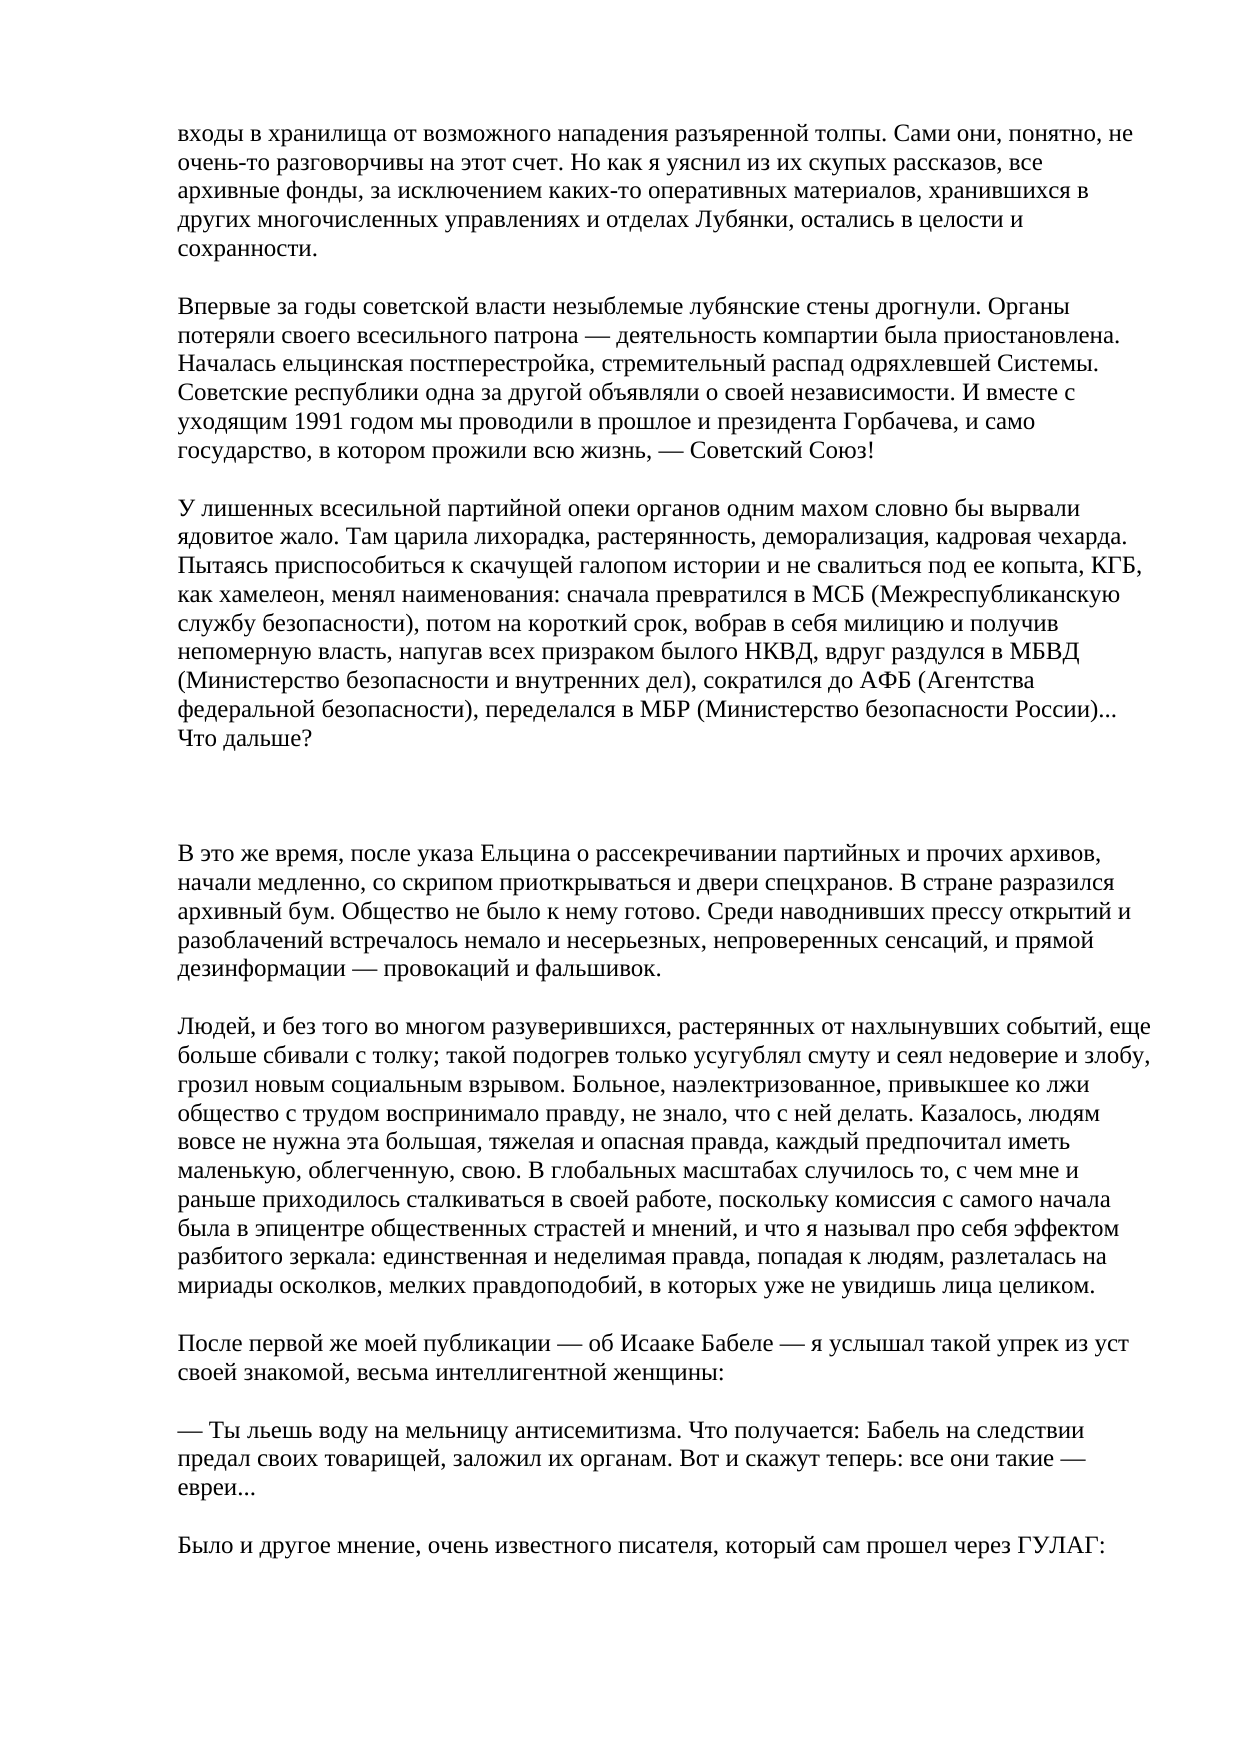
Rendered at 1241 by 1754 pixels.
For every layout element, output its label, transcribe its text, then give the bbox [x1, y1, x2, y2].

text У лишенных всесильной партийной опеки органов одним махом словно бы вырвали ядовитое жало. Там царила лихорадка, растерянность, деморализация, кадровая чехарда. Пытаясь приспособиться к скачущей галопом истории и не свалиться под ее копыта, КГБ, как хамелеон, менял наименования: сначала превратился в МСБ (Межреспубликанскую службу безопасности), потом на короткий срок, вобрав в себя милицию и получив непомерную власть, напугав всех призраком былого НКВД, вдруг раздулся в МБВД (Министерство безопасности и внутренних дел), сократился до АФБ (Агентства федеральной безопасности), переделался в МБР (Министерство безопасности России)... Что дальше? [177, 493, 1152, 751]
text После первой же моей публикации — об Исааке Бабеле — я услышал такой упрек из уст своей знакомой, весьма интеллигентной женщины: [177, 1328, 1152, 1386]
text В это же время, после указа Ельцина о рассекречивании партийных и прочих архивов, начали медленно, со скрипом приоткрываться и двери спецхранов. В стране разразился архивный бум. Общество не было к нему готово. Среди наводнивших прессу открытий и разоблачений встречалось немало и несерьезных, непроверенных сенсаций, и прямой дезинформации — провокаций и фальшивок. [177, 838, 1152, 982]
text — Ты льешь воду на мельницу антисемитизма. Что получается: Бабель на следствии предал своих товарищей, заложил их органам. Вот и скажут теперь: все они такие — евреи... [177, 1415, 1152, 1501]
text Людей, и без того во многом разуверившихся, растерянных от нахлынувших событий, еще больше сбивали с толку; такой подогрев только усугублял смуту и сеял недоверие и злобу, грозил новым социальным взрывом. Больное, наэлектризованное, привыкшее ко лжи общество с трудом воспринимало правду, не знало, что с ней делать. Казалось, людям вовсе не нужна эта большая, тяжелая и опасная правда, каждый предпочитал иметь маленькую, облегченную, свою. В глобальных масштабах случилось то, с чем мне и раньше приходилось сталкиваться в своей работе, поскольку комиссия с самого начала была в эпицентре общественных страстей и мнений, и что я называл про себя эффектом разбитого зеркала: единственная и неделимая правда, попадая к людям, разлеталась на мириады осколков, мелких правдоподобий, в которых уже не увидишь лица целиком. [177, 1011, 1152, 1299]
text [177, 118, 1152, 262]
text Было и другое мнение, очень известного писателя, который сам прошел через ГУЛАГ: [177, 1530, 1152, 1559]
text Впервые за годы советской власти незыблемые лубянские стены дрогнули. Органы потеряли своего всесильного патрона — деятельность компартии была приостановлена. Началась ельцинская постперестройка, стремительный распад одряхлевшей Системы. Советские республики одна за другой объявляли о своей независимости. И вместе с уходящим 1991 годом мы проводили в прошлое и президента Горбачева, и само государство, в котором прожили всю жизнь, — Советский Союз! [177, 291, 1152, 463]
